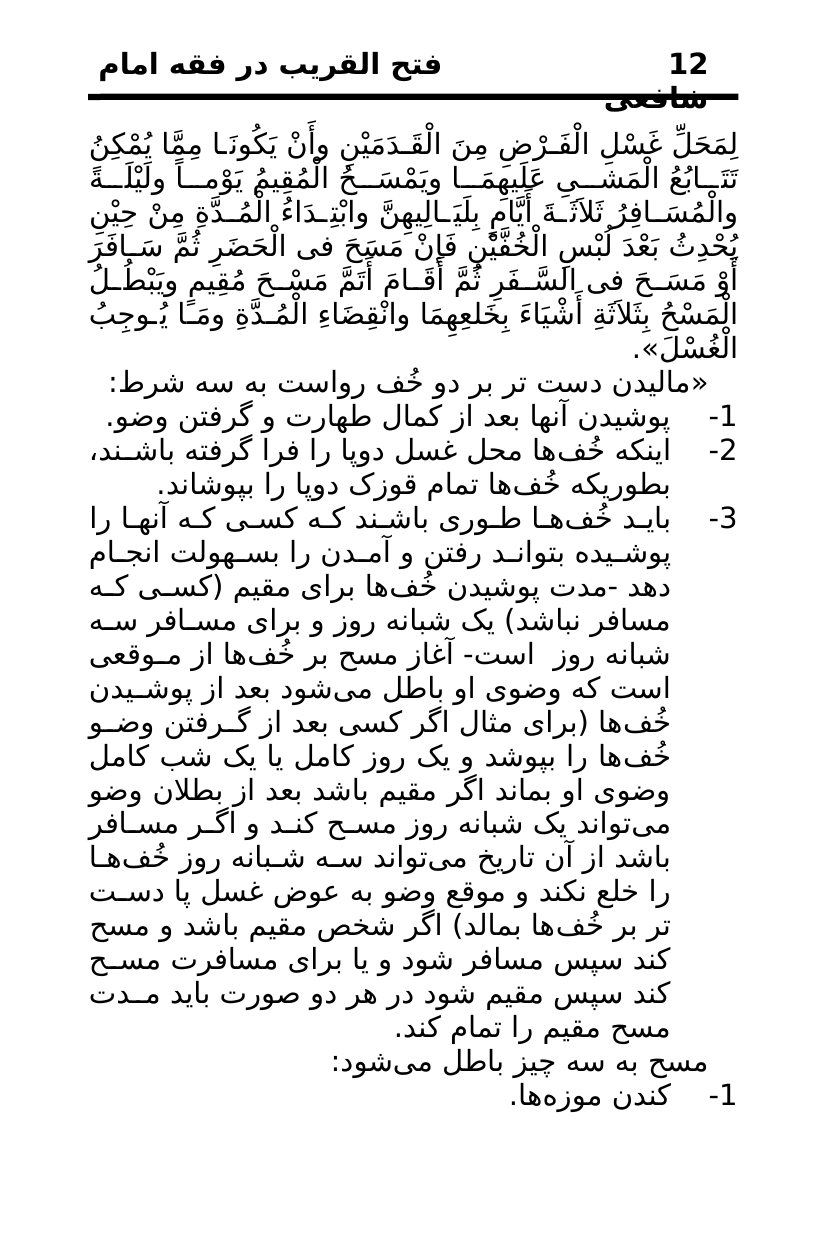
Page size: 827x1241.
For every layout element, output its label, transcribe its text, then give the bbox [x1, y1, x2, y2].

list کندن موزه‌ها. [89, 1078, 708, 1112]
list پوشیدن آنها بعد از کمال طهارت و گرفتن وضو. [89, 399, 708, 433]
text مسح به سه چیز باطل می‌شود: [89, 1044, 738, 1078]
list باید خُف‌ها طوری باشند که کسی که آنها را پوشیده بتواند رفتن و آمدن را بسهولت انجام دهد -مدت پوشیدن خُف‌ها برای مقیم (کسی که مسافر نباشد) یک شبانه روز و برای مسافر سه شبانه روز است- آغاز مسح بر خُف‌ها از موقعی است که وضوی او باطل می‌شود بعد از پوشیدن خُف‌ها (برای مثال اگر کسی بعد از گرفتن وضو خُف‌ها را بپوشد و یک روز کامل یا یک شب کامل وضوی او بماند اگر مقیم باشد بعد از بطلان وضو می‌تواند یک شبانه روز مسح کند و اگر مسافر باشد از آن تاریخ می‌تواند سه شبانه روز خُف‌ها را خلع نکند و موقع وضو به عوض غسل پا دست تر بر خُف‌ها بمالد) اگر شخص مقیم باشد و مسح کند سپس مسافر شود و یا برای مسافرت مسح کند سپس مقیم شود در هر دو صورت باید مدت مسح مقیم را تمام کند. [89, 501, 708, 1044]
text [89, 128, 738, 365]
list اینکه خُف‌ها محل غسل دوپا را فرا گرفته باشند، بطوریکه خُف‌ها تمام قوزک دوپا را بپوشاند. [89, 433, 708, 501]
text «مالیدن دست تر بر دو خُف رواست به سه شرط: [89, 365, 738, 399]
